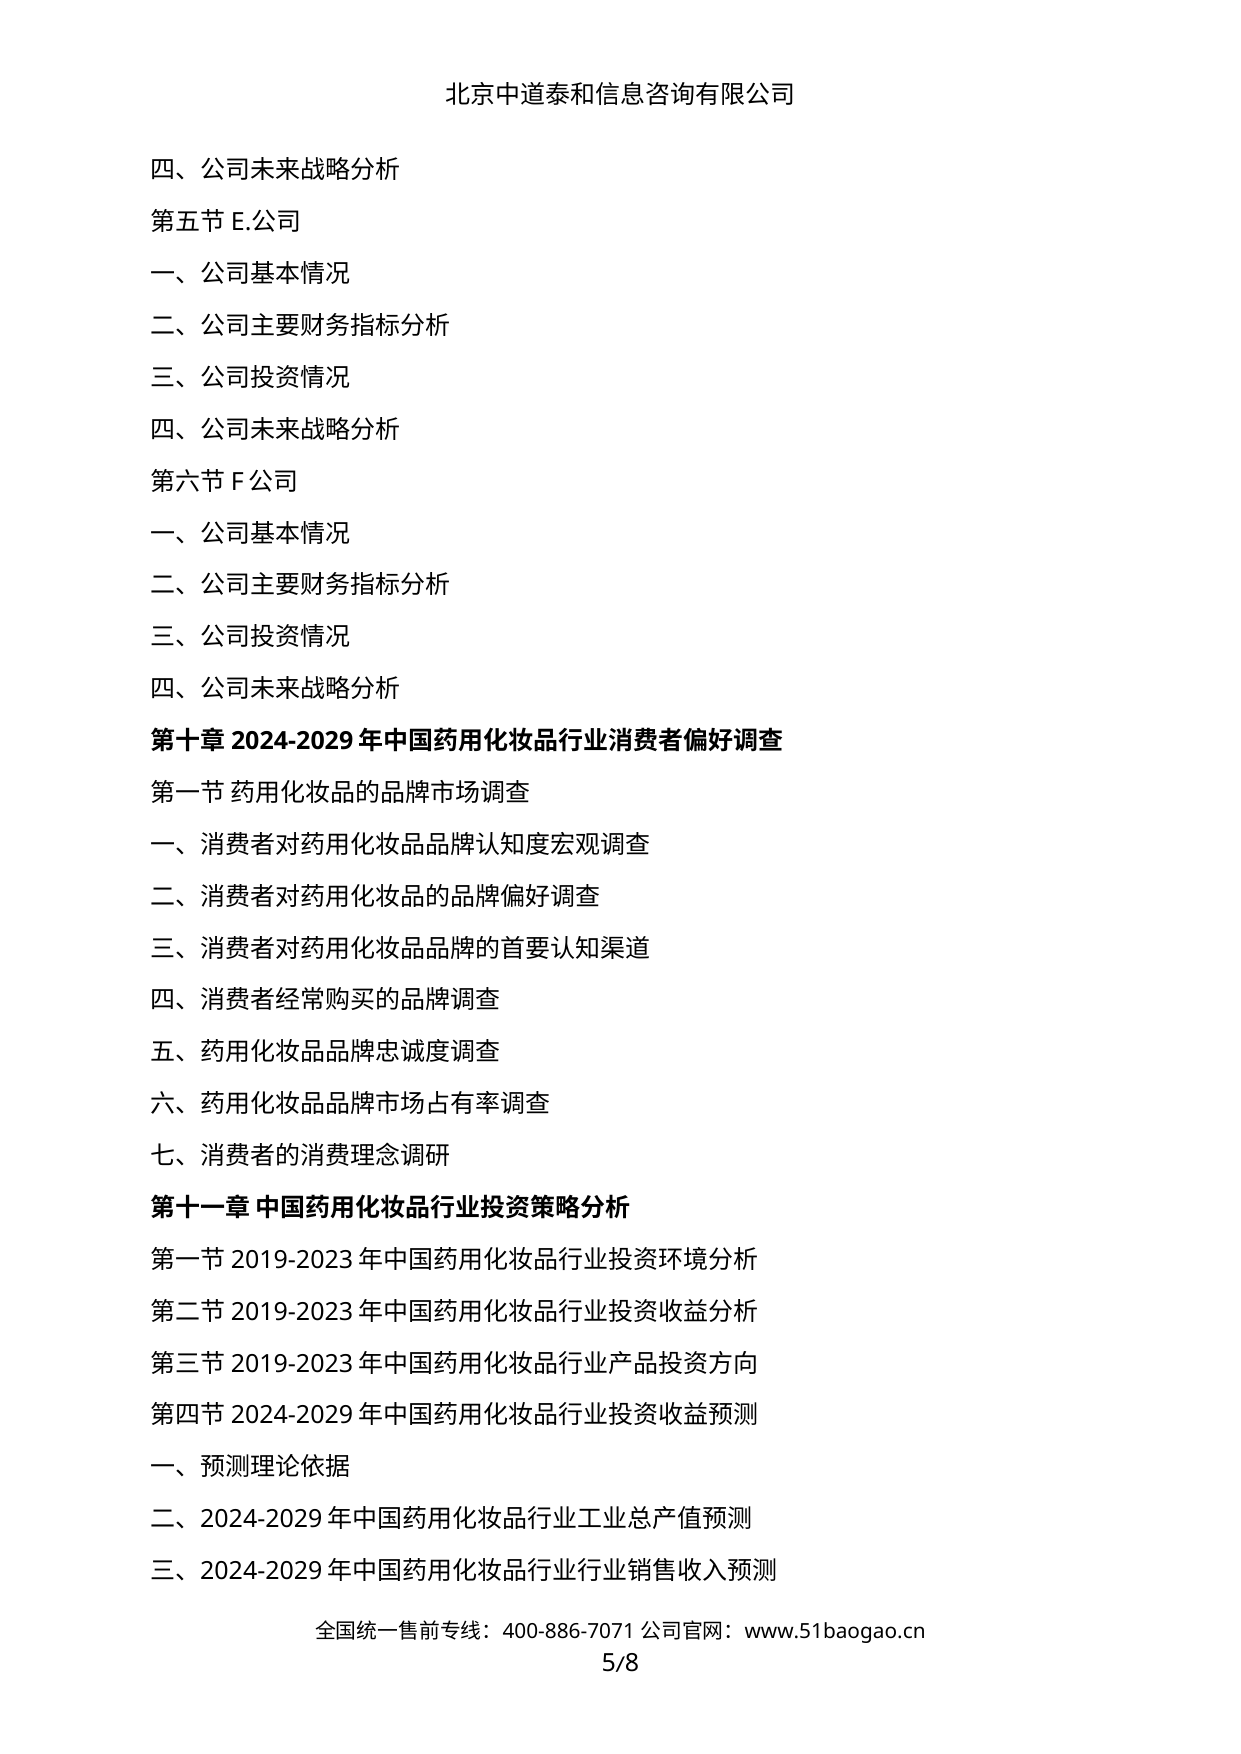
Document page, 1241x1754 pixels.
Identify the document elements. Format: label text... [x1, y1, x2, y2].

text 五、药用化妆品品牌忠诚度调查 [150, 1032, 1090, 1068]
text 第六节 F公司 [150, 461, 1090, 497]
text 第十一章 中国药用化妆品行业投资策略分析 [150, 1187, 1090, 1224]
text 二、公司主要财务指标分析 [150, 306, 1090, 342]
text 六、药用化妆品品牌市场占有率调查 [150, 1084, 1090, 1120]
text 四、公司未来战略分析 [150, 669, 1090, 705]
text 一、消费者对药用化妆品品牌认知度宏观调查 [150, 824, 1090, 861]
text 四、公司未来战略分析 [150, 150, 1090, 186]
text 三、2024-2029年中国药用化妆品行业行业销售收入预测 [150, 1551, 1090, 1587]
text 一、公司基本情况 [150, 513, 1090, 549]
text 七、消费者的消费理念调研 [150, 1136, 1090, 1172]
text 二、消费者对药用化妆品的品牌偏好调查 [150, 876, 1090, 912]
text 三、公司投资情况 [150, 617, 1090, 653]
text 二、2024-2029年中国药用化妆品行业工业总产值预测 [150, 1499, 1090, 1535]
text 第一节 2019-2023年中国药用化妆品行业投资环境分析 [150, 1239, 1090, 1276]
text 一、公司基本情况 [150, 254, 1090, 290]
text 三、消费者对药用化妆品品牌的首要认知渠道 [150, 928, 1090, 964]
text 第二节 2019-2023年中国药用化妆品行业投资收益分析 [150, 1291, 1090, 1327]
text 第一节 药用化妆品的品牌市场调查 [150, 772, 1090, 809]
text 第十章 2024-2029年中国药用化妆品行业消费者偏好调查 [150, 721, 1090, 757]
text 四、消费者经常购买的品牌调查 [150, 980, 1090, 1016]
text 四、公司未来战略分析 [150, 409, 1090, 446]
text 二、公司主要财务指标分析 [150, 565, 1090, 601]
text 第四节 2024-2029年中国药用化妆品行业投资收益预测 [150, 1395, 1090, 1431]
text 第三节 2019-2023年中国药用化妆品行业产品投资方向 [150, 1343, 1090, 1379]
text 一、预测理论依据 [150, 1447, 1090, 1483]
text 第五节 E.公司 [150, 202, 1090, 238]
text 三、公司投资情况 [150, 357, 1090, 394]
